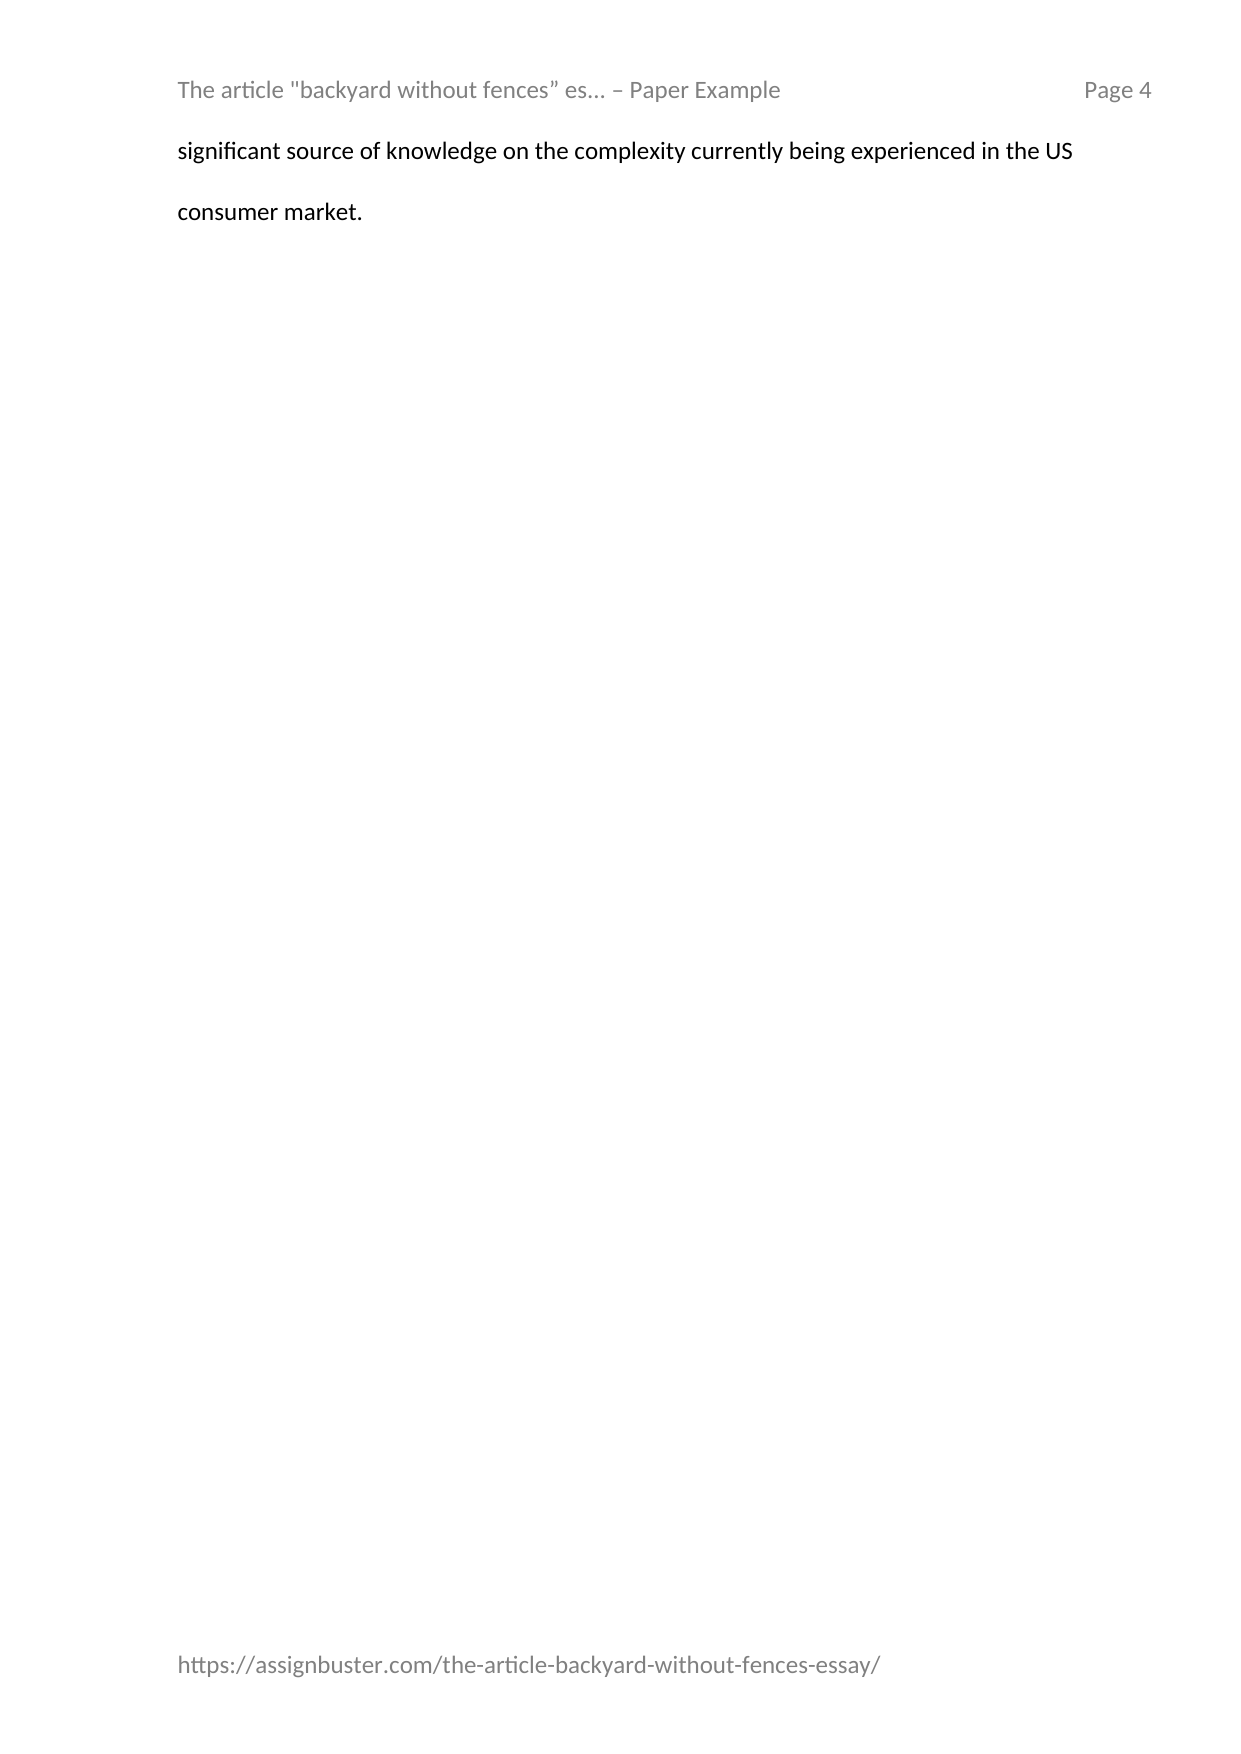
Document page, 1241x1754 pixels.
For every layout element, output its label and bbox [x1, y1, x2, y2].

text [177, 135, 1152, 226]
